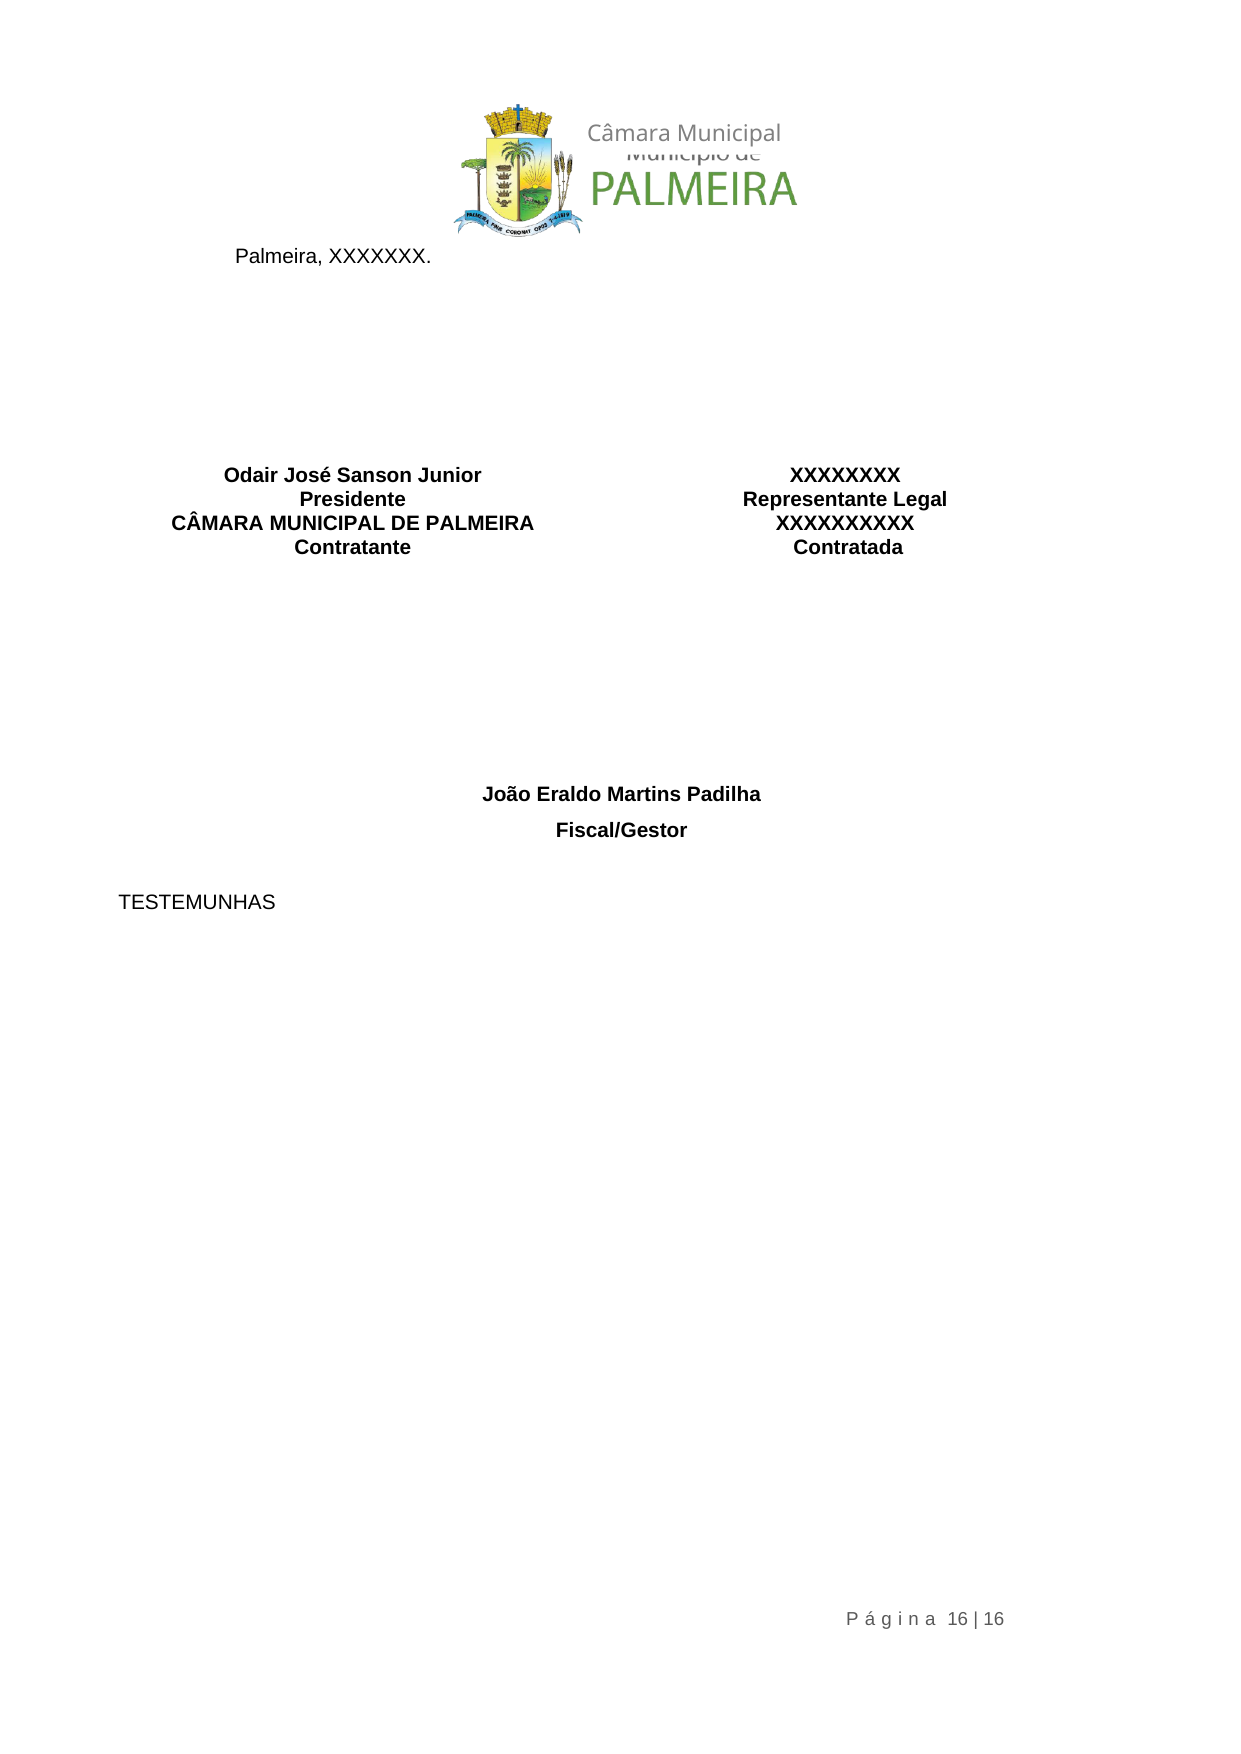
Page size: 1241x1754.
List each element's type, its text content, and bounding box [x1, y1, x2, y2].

text Palmeira, XXXXXXX. [118, 244, 1122, 268]
picture [450, 101, 803, 244]
text TESTEMUNHAS [118, 890, 1122, 914]
text João Eraldo Martins Padilha [121, 782, 1122, 806]
table_header Odair José Sanson Junior Presidente CÂMARA MUNICIPAL DE PALMEIRA Contratante [118, 463, 587, 567]
text Fiscal/Gestor [121, 818, 1122, 842]
table_header XXXXXXXX Representante Legal XXXXXXXXXX Contratada [587, 463, 1103, 567]
